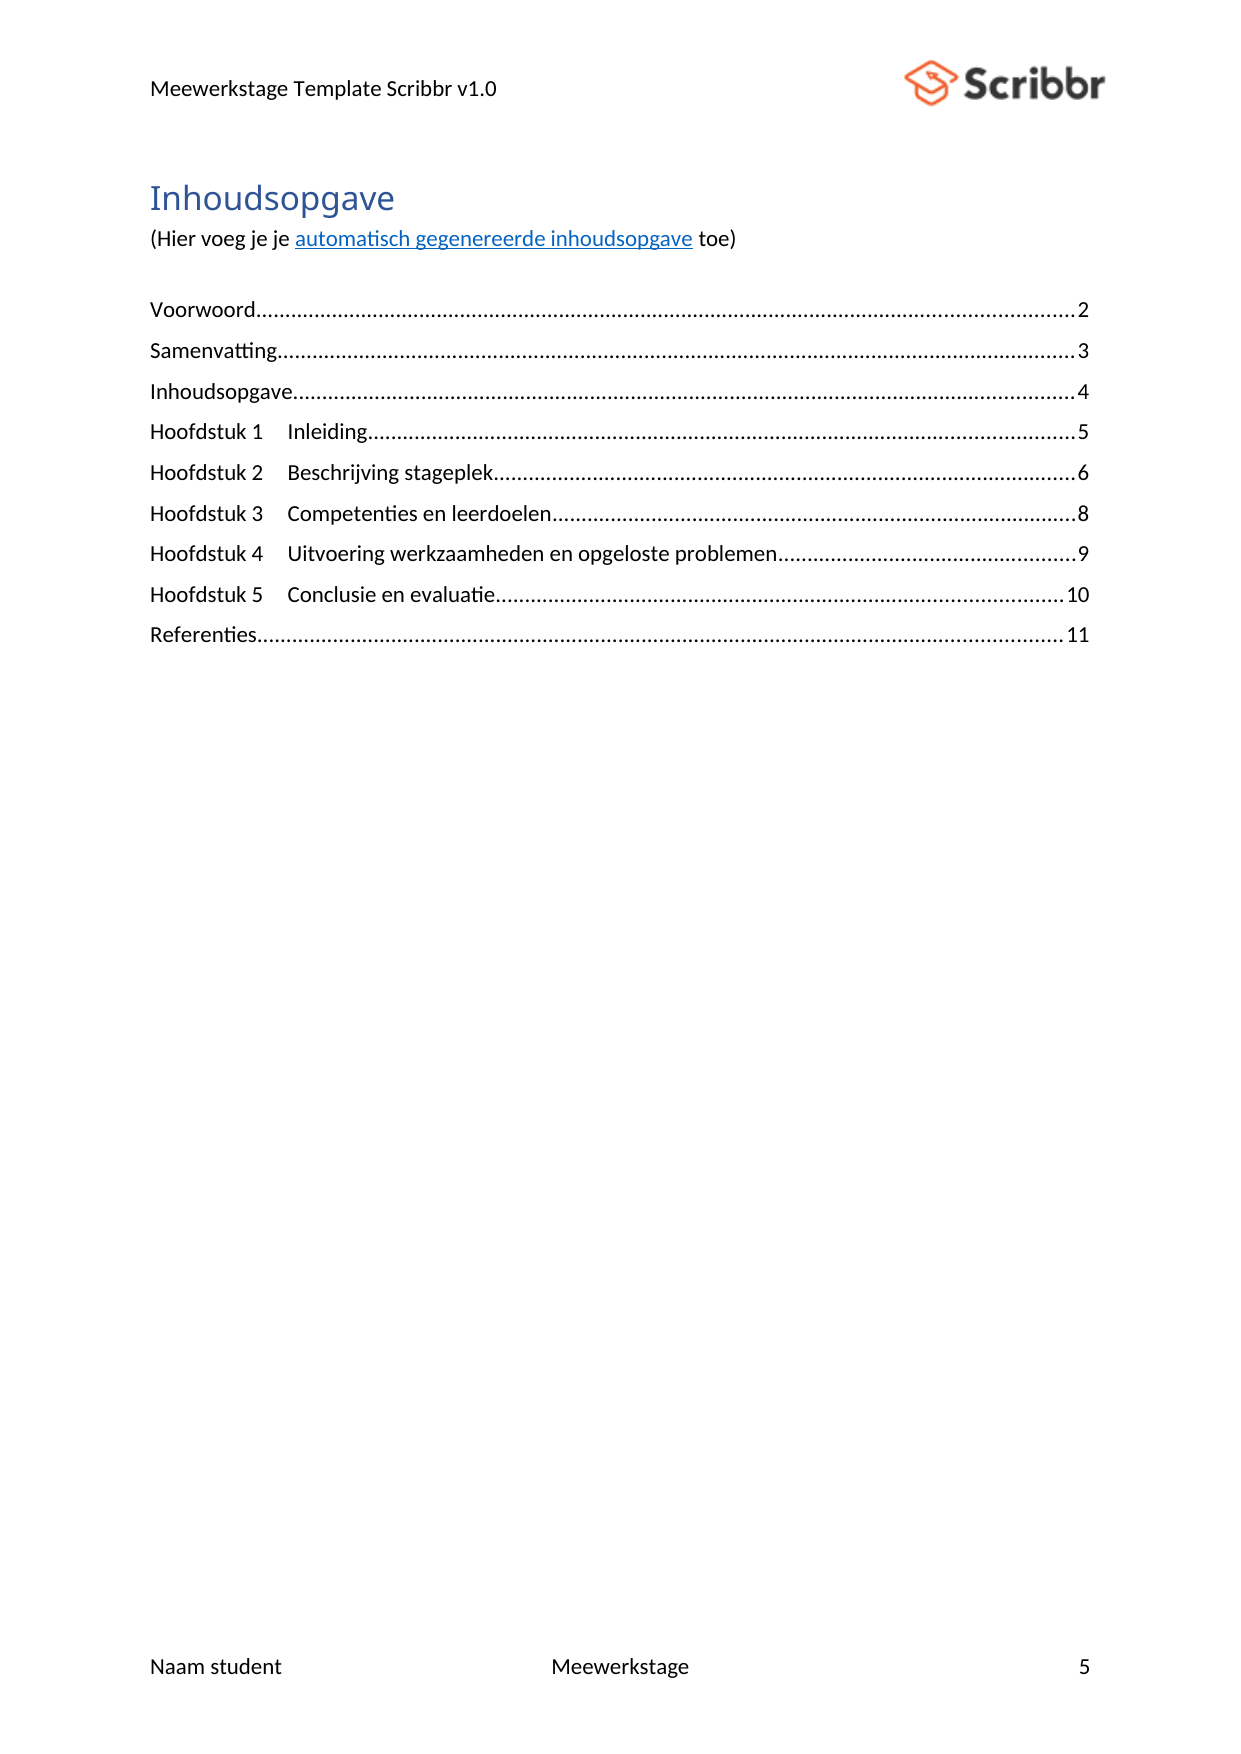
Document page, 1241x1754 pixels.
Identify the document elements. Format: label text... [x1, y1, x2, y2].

text (Hier voeg je je automatisch gegenereerde inhoudsopgave toe) [150, 224, 1090, 252]
picture [903, 60, 1107, 108]
subtitle Inhoudsopgave [150, 175, 1090, 220]
